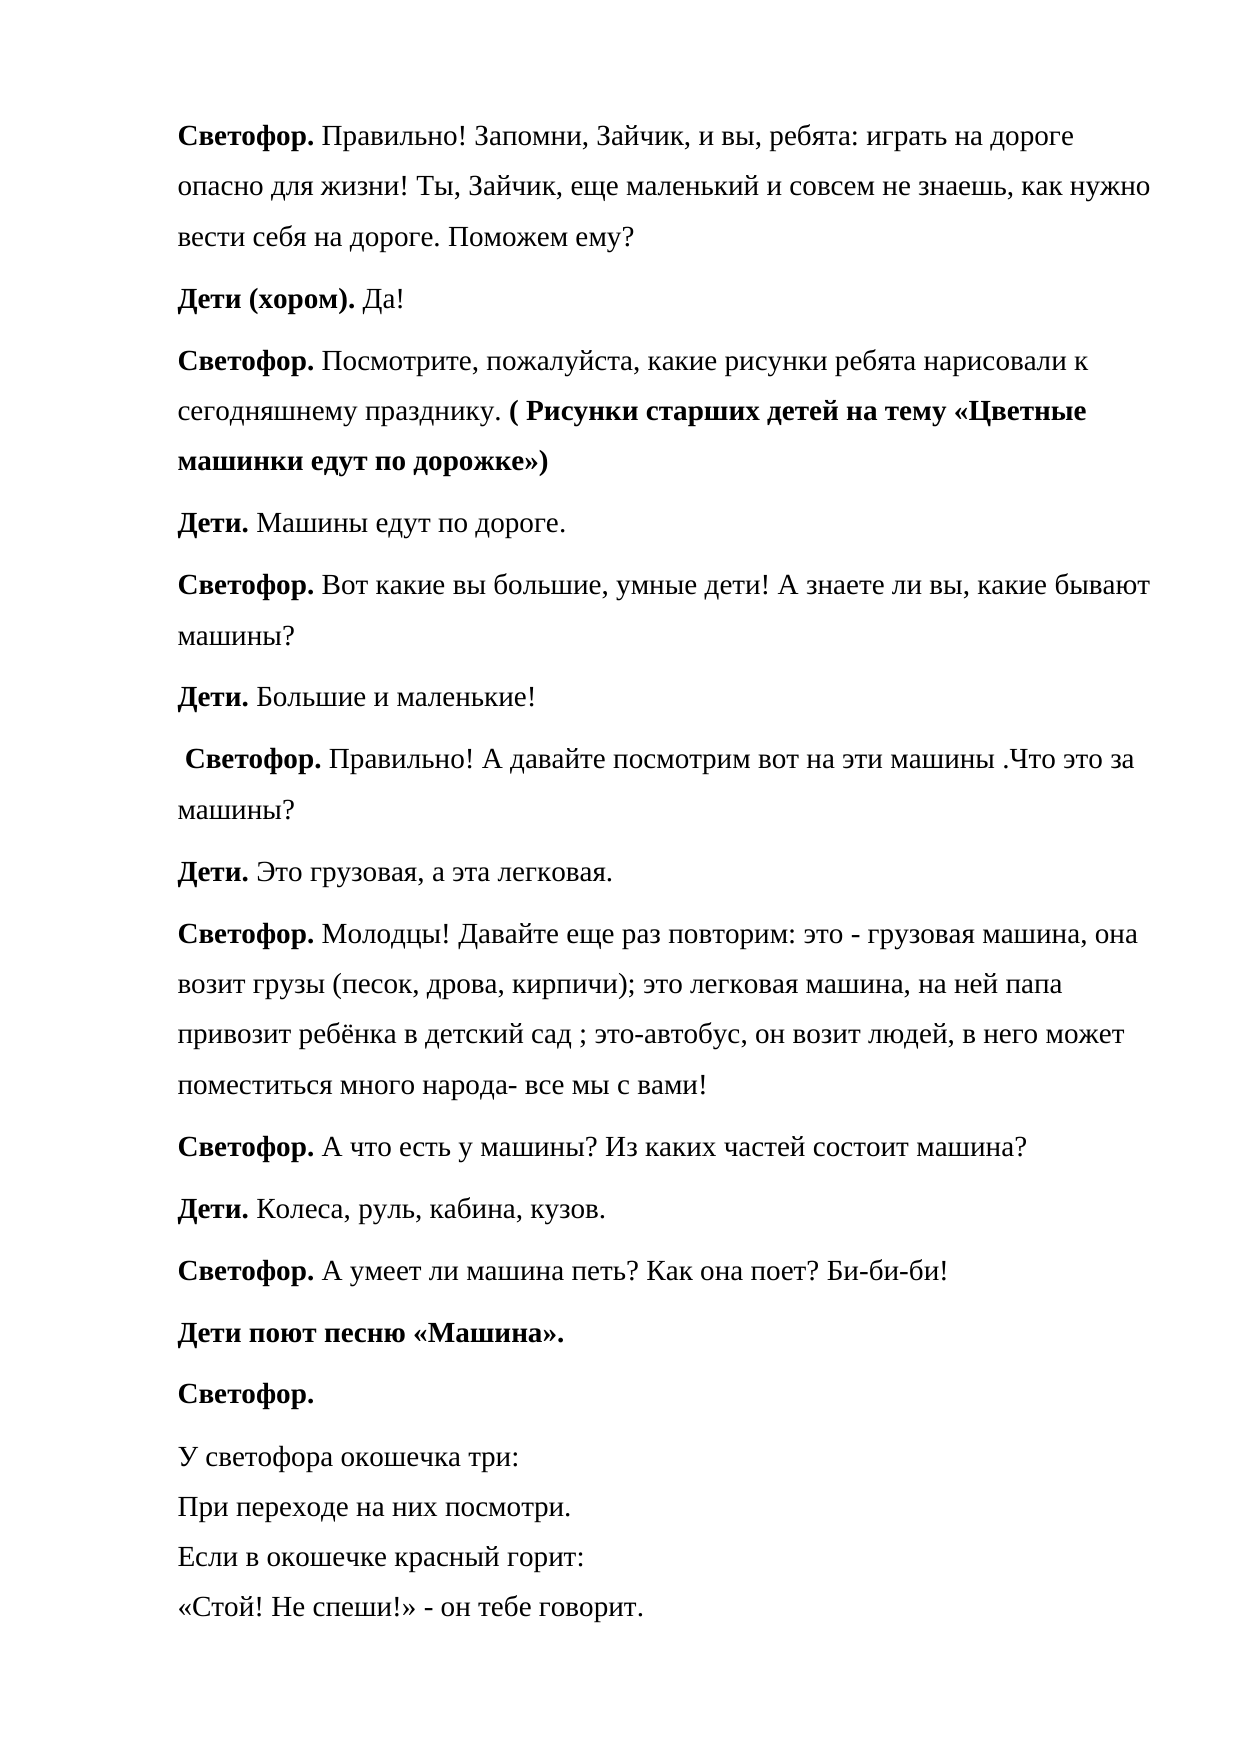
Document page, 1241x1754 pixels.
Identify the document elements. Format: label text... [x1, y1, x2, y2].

text Если в окошечке красный горит: [177, 1539, 1152, 1573]
text Дети поют песню «Машина». [177, 1315, 1152, 1348]
text При переходе на них посмотри. [177, 1489, 1152, 1522]
text Дети. Колеса, руль, кабина, кузов. [177, 1191, 1152, 1224]
text Дети. Это грузовая, а эта легковая. [177, 854, 1152, 887]
text Светофор. Правильно! Запомни, Зайчик, и вы, ребята: играть на дороге опасно для жизни! Ты, Зайчик, еще маленький и совсем не знаешь, как нужно вести себя на дороге. Поможем ему? [177, 118, 1152, 252]
text У светофора окошечка три: [177, 1439, 1152, 1472]
text Светофор. А что есть у машины? Из каких частей состоит машина? [177, 1129, 1152, 1162]
text Светофор. [177, 1377, 1152, 1410]
text Дети (хором). Да! [177, 281, 1152, 314]
text «Стой! Не спеши!» - он тебе говорит. [177, 1589, 1152, 1623]
text Светофор. Правильно! А давайте посмотрим вот на эти машины .Что это за машины? [177, 742, 1152, 825]
text Дети. Большие и маленькие! [177, 679, 1152, 713]
text Светофор. Посмотрите, пожалуйста, какие рисунки ребята нарисовали к сегодняшнему празднику. ( Рисунки старших детей на тему «Цветные машинки едут по дорожке») [177, 343, 1152, 477]
text Светофор. Молодцы! Давайте еще раз повторим: это - грузовая машина, она возит грузы (песок, дрова, кирпичи); это легковая машина, на ней папа привозит ребёнка в детский сад ; это-автобус, он возит людей, в него может поместиться много народа- все мы с вами! [177, 916, 1152, 1100]
text Дети. Машины едут по дороге. [177, 505, 1152, 539]
text Светофор. А умеет ли машина петь? Как она поет? Би-би-би! [177, 1253, 1152, 1286]
text Светофор. Вот какие вы большие, умные дети! А знаете ли вы, какие бывают машины? [177, 567, 1152, 651]
